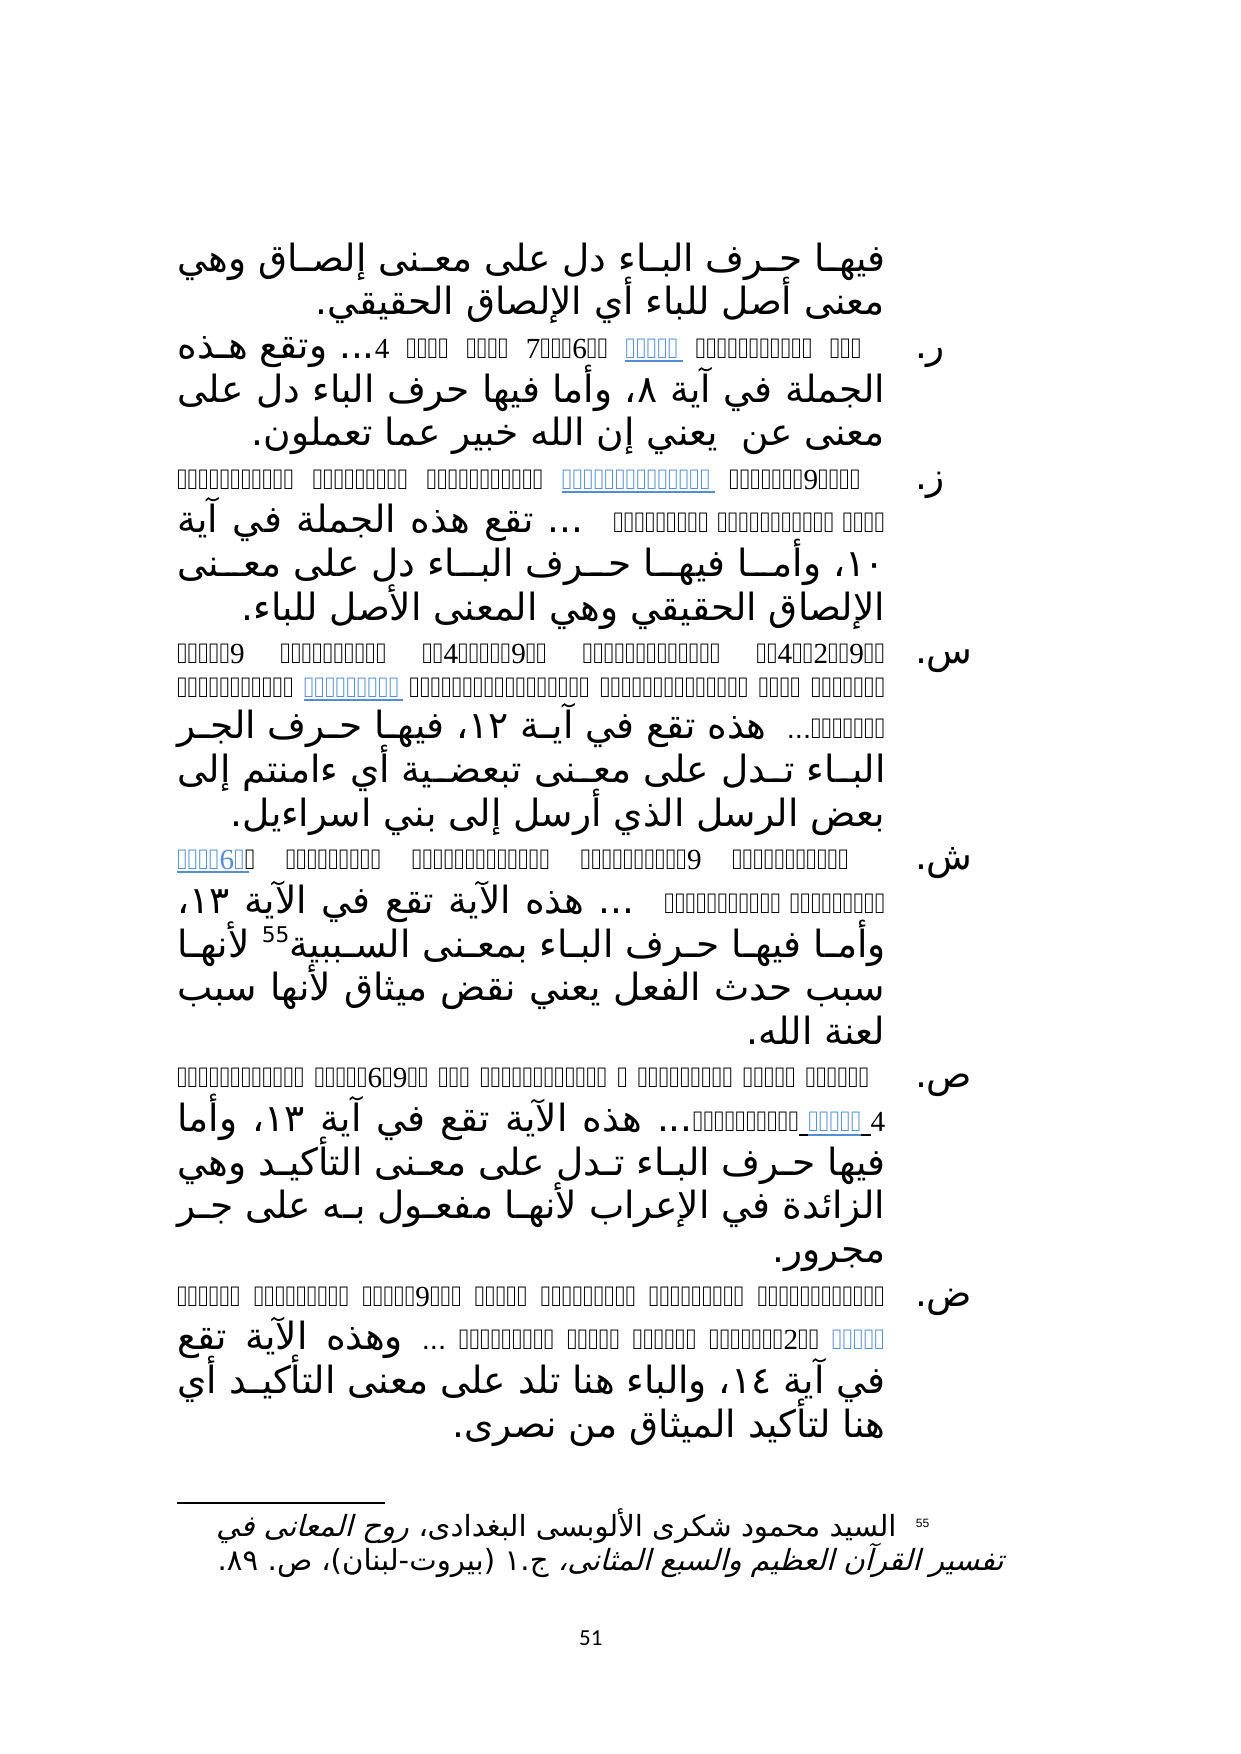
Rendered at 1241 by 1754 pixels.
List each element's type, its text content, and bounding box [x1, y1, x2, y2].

list ... تقع هذه الجملة في آية ۱۰، وأما فيها حرف الباء دل على معنى الإلصاق الحقيقي وهي المعنى الأصل للباء. [177, 454, 915, 629]
list ... هذه تقع في آية ١۲، فيها حرف الجر الباء تدل على معنى تبعضية أي ءامنتم إلى بعض الرسل الذي أرسل إلى بني اسراءيل. [177, 629, 915, 835]
list ... وتقع هذه الجملة في آية ۸، وأما فيها حرف الباء دل على معنى عن يعني إن الله خبير عما تعملون. [177, 323, 915, 454]
list ... هذه الآية تقع في الآية ۱۳، وأما فيها حرف الباء بمعنى السببية لأنها سبب حدث الفعل يعني نقض ميثاق لأنها سبب لعنة الله. [177, 835, 915, 1053]
list ... وهذه الآية تقع في آية ۱٤، والباء هنا تلد على معنى التأكيد أي هنا لتأكيد الميثاق من نصرى. [177, 1271, 915, 1446]
list ... هذه الآية تقع في آية ۱۳، وأما فيها حرف الباء تدل على معنى التأكيد وهي الزائدة في الإعراب لأنها مفعول به على جر مجرور. [177, 1053, 915, 1271]
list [177, 236, 915, 323]
